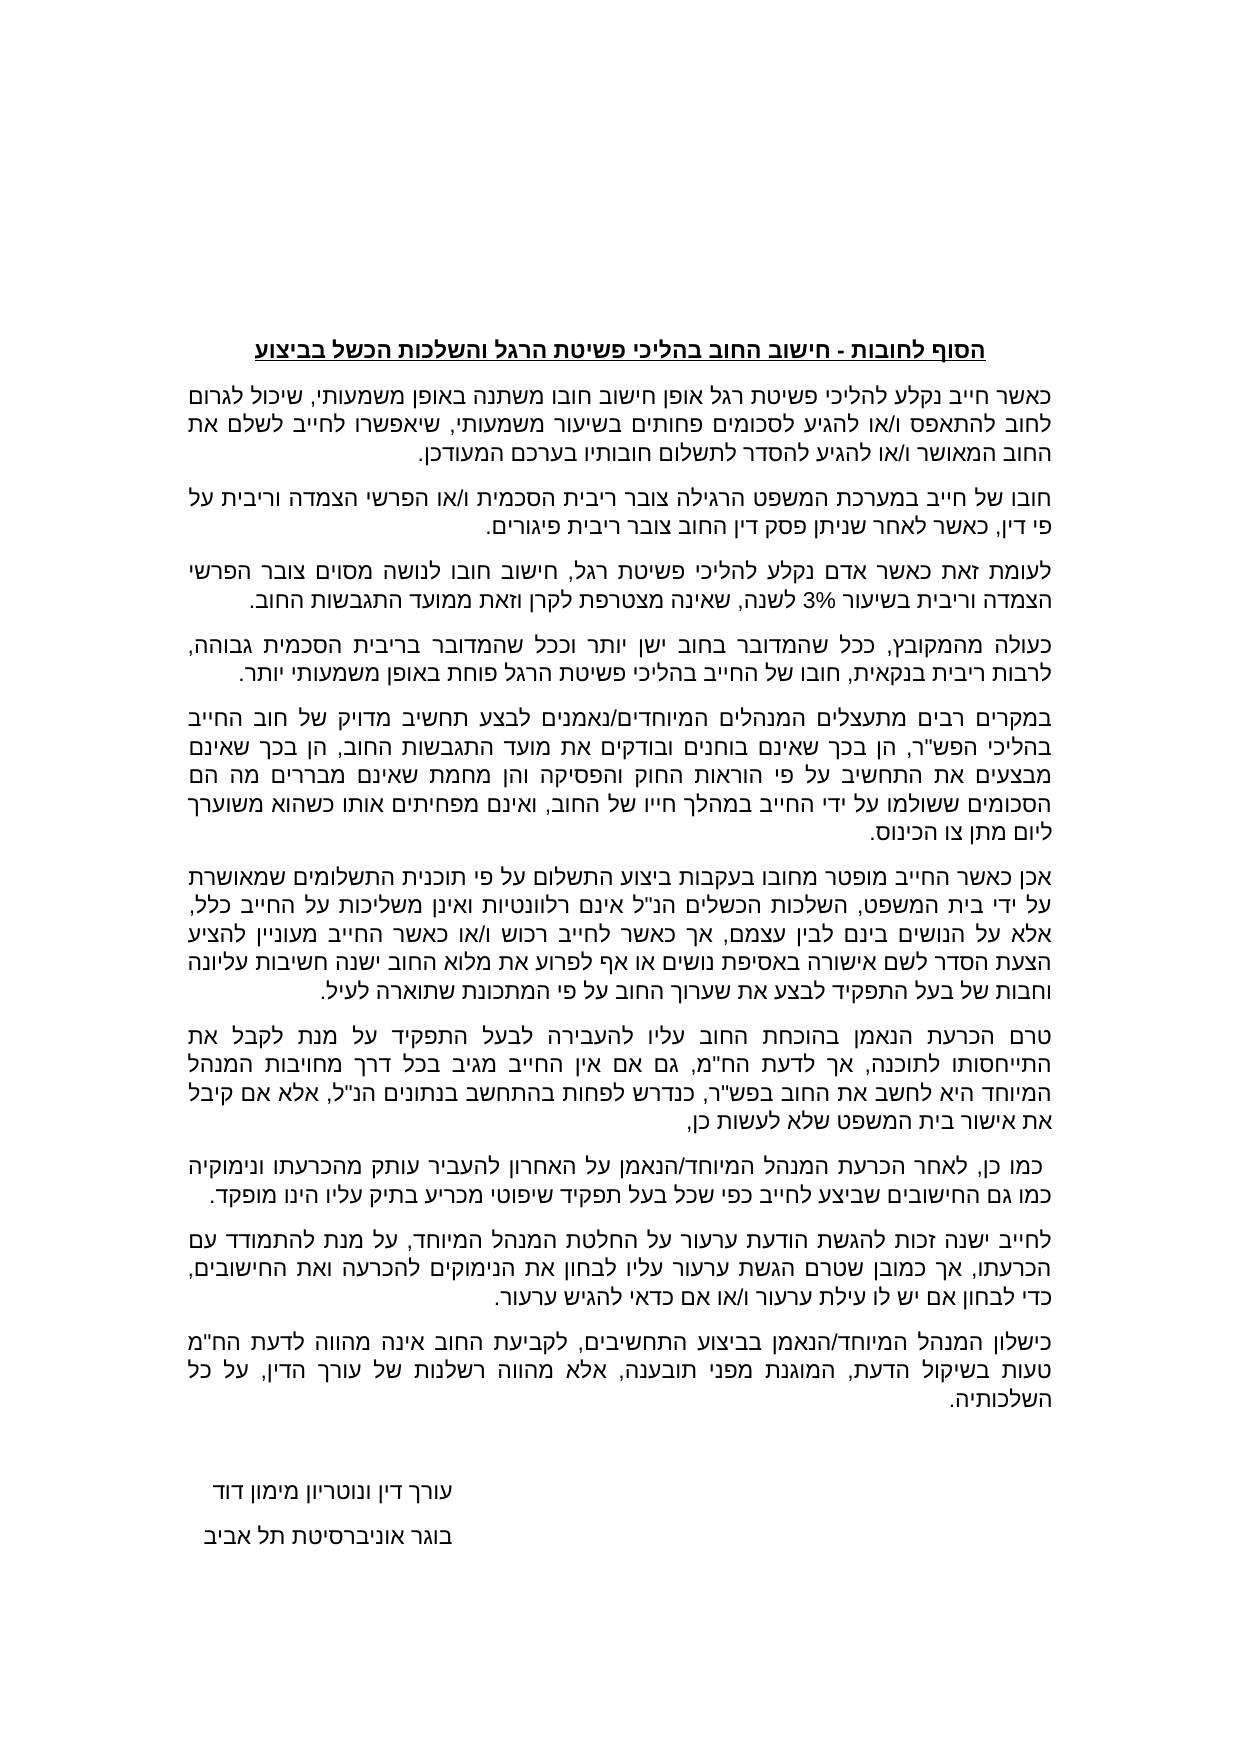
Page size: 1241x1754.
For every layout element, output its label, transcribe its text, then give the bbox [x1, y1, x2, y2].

text אכן כאשר החייב מופטר מחובו בעקבות ביצוע התשלום על פי תוכנית התשלומים שמאושרת על ידי בית המשפט, השלכות הכשלים הנ"ל אינם רלוונטיות ואינן משליכות על החייב כלל, אלא על הנושים בינם לבין עצמם, אך כאשר לחייב רכוש ו/או כאשר החייב מעוניין להציע הצעת הסדר לשם אישורה באסיפת נושים או אף לפרוע את מלוא החוב ישנה חשיבות עליונה וחבות של בעל התפקיד לבצע את שערוך החוב על פי המתכונת שתוארה לעיל. [187, 864, 1053, 1004]
text הסוף לחובות - חישוב החוב בהליכי פשיטת הרגל והשלכות הכשל בביצוע [187, 337, 1053, 364]
text טרם הכרעת הנאמן בהוכחת החוב עליו להעבירה לבעל התפקיד על מנת לקבל את התייחסותו לתוכנה, אך לדעת הח"מ, גם אם אין החייב מגיב בכל דרך מחויבות המנהל המיוחד היא לחשב את החוב בפש"ר, כנדרש לפחות בהתחשב בנתונים הנ"ל, אלא אם קיבל את אישור בית המשפט שלא לעשות כן, [187, 1023, 1053, 1134]
text עורך דין ונוטריון מימון דוד [187, 1478, 1053, 1504]
text לעומת זאת כאשר אדם נקלע להליכי פשיטת רגל, חישוב חובו לנושה מסוים צובר הפרשי הצמדה וריבית בשיעור 3% לשנה, שאינה מצטרפת לקרן וזאת ממועד התגבשות החוב. [187, 558, 1053, 613]
text כישלון המנהל המיוחד/הנאמן בביצוע התחשיבים, לקביעת החוב אינה מהווה לדעת הח"מ טעות בשיקול הדעת, המוגנת מפני תובענה, אלא מהווה רשלנות של עורך הדין, על כל השלכותיה. [187, 1329, 1053, 1412]
text כעולה מהמקובץ, ככל שהמדובר בחוב ישן יותר וככל שהמדובר בריבית הסכמית גבוהה, לרבות ריבית בנקאית, חובו של החייב בהליכי פשיטת הרגל פוחת באופן משמעותי יותר. [187, 632, 1053, 686]
text במקרים רבים מתעצלים המנהלים המיוחדים/נאמנים לבצע תחשיב מדויק של חוב החייב בהליכי הפש"ר, הן בכך שאינם בוחנים ובודקים את מועד התגבשות החוב, הן בכך שאינם מבצעים את התחשיב על פי הוראות החוק והפסיקה והן מחמת שאינם מבררים מה הם הסכומים ששולמו על ידי החייב במהלך חייו של החוב, ואינם מפחיתים אותו כשהוא משוערך ליום מתן צו הכינוס. [187, 705, 1053, 845]
text כמו כן, לאחר הכרעת המנהל המיוחד/הנאמן על האחרון להעביר עותק מהכרעתו ונימוקיה כמו גם החישובים שביצע לחייב כפי שכל בעל תפקיד שיפוטי מכריע בתיק עליו הינו מופקד. [187, 1153, 1053, 1208]
text בוגר אוניברסיטת תל אביב [187, 1523, 1053, 1549]
text לחייב ישנה זכות להגשת הודעת ערעור על החלטת המנהל המיוחד, על מנת להתמודד עם הכרעתו, אך כמובן שטרם הגשת ערעור עליו לבחון את הנימוקים להכרעה ואת החישובים, כדי לבחון אם יש לו עילת ערעור ו/או אם כדאי להגיש ערעור. [187, 1227, 1053, 1310]
text כאשר חייב נקלע להליכי פשיטת רגל אופן חישוב חובו משתנה באופן משמעותי, שיכול לגרום לחוב להתאפס ו/או להגיע לסכומים פחותים בשיעור משמעותי, שיאפשרו לחייב לשלם את החוב המאושר ו/או להגיע להסדר לתשלום חובותיו בערכם המעודכן. [187, 383, 1053, 466]
text חובו של חייב במערכת המשפט הרגילה צובר ריבית הסכמית ו/או הפרשי הצמדה וריבית על פי דין, כאשר לאחר שניתן פסק דין החוב צובר ריבית פיגורים. [187, 484, 1053, 539]
